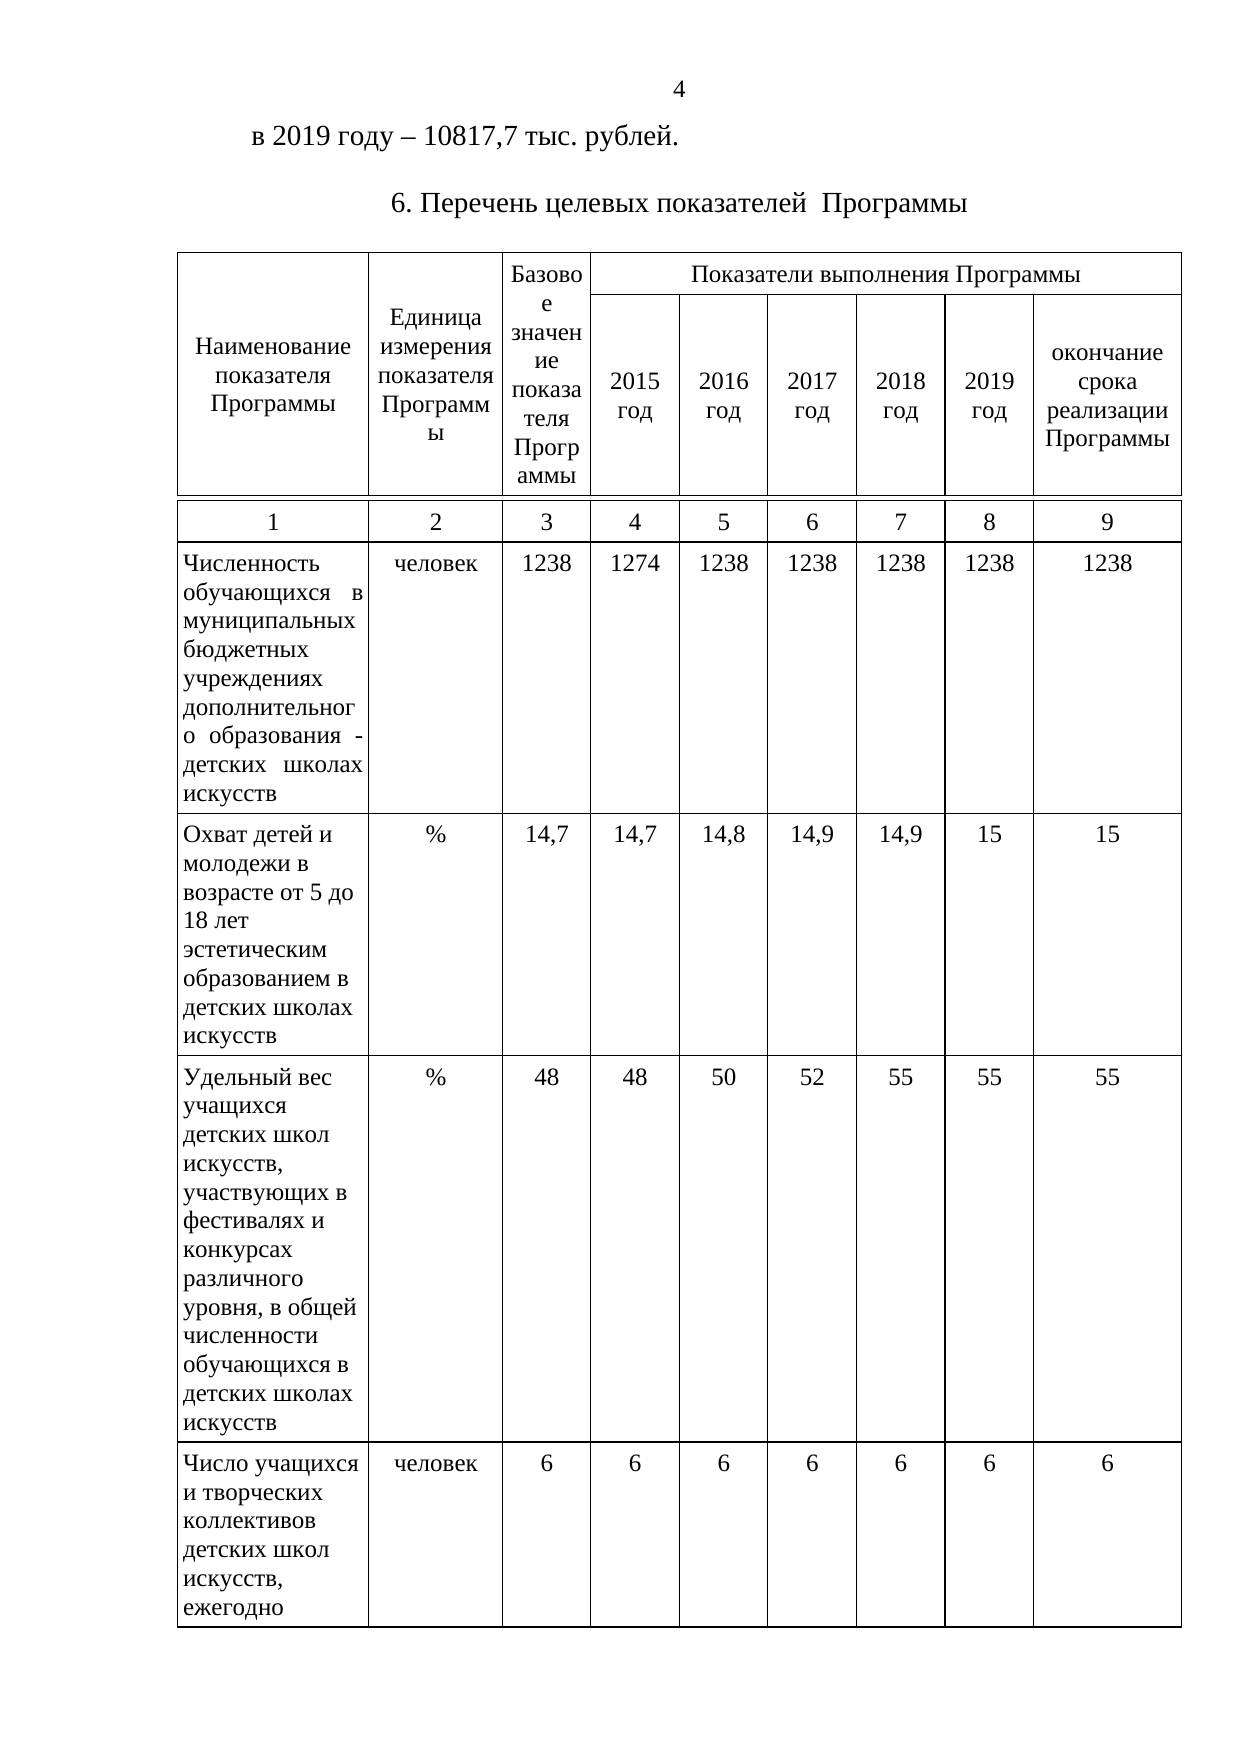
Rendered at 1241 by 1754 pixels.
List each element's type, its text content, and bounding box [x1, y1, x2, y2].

table_cell окончание срока реализации Программы [1034, 295, 1181, 495]
text 6. Перечень целевых показателей Программы [177, 185, 1181, 219]
text в 2019 году – 10817,7 тыс. рублей. [177, 118, 1181, 152]
table_header 8 [946, 501, 1033, 541]
table_cell 14,9 [768, 814, 856, 1055]
table_cell человек [369, 543, 502, 813]
table_cell 55 [946, 1056, 1033, 1441]
table_cell 6 [680, 1443, 767, 1626]
table_header Базовое значение показателя Программы [503, 253, 590, 495]
table_cell 6 [768, 1443, 856, 1626]
table_cell % [369, 814, 502, 1055]
table_cell 14,7 [591, 814, 679, 1055]
table_cell 50 [680, 1056, 767, 1441]
table_cell 6 [591, 1443, 679, 1626]
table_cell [178, 1443, 368, 1626]
table_cell 6 [1034, 1443, 1181, 1626]
table_header 2 [369, 501, 502, 541]
table_cell 52 [768, 1056, 856, 1441]
table_cell 2017 год [768, 295, 856, 495]
table_cell 2019 год [946, 295, 1033, 495]
table_cell 2016 год [680, 295, 767, 495]
table_cell Численность обучающихся в муниципальных бюджетных учреждениях дополнительного образования - детских школах искусств [178, 543, 368, 813]
table_cell 1238 [680, 543, 767, 813]
table_cell 6 [946, 1443, 1033, 1626]
table_cell Удельный вес учащихся детских школ искусств, участвующих в фестивалях и конкурсах различного уровня, в общей численности обучающихся в детских школах искусств [178, 1056, 368, 1441]
table_header Наименование показателя Программы [178, 253, 368, 495]
table_cell 6 [503, 1443, 590, 1626]
table_cell 55 [1034, 1056, 1181, 1441]
table_header 5 [680, 501, 767, 541]
table_cell % [369, 1056, 502, 1441]
table_cell 2015 год [591, 295, 679, 495]
table_header Единица измерения показателя Программы [369, 253, 502, 495]
table_cell 1238 [503, 543, 590, 813]
table_cell 14,9 [857, 814, 944, 1055]
table_cell 14,8 [680, 814, 767, 1055]
table_cell 6 [857, 1443, 944, 1626]
table_cell 15 [946, 814, 1033, 1055]
table_cell 55 [857, 1056, 944, 1441]
table_header 6 [768, 501, 856, 541]
table_header Показатели выполнения Программы [591, 253, 1181, 293]
table_cell Охват детей и молодежи в возрасте от 5 до 18 лет эстетическим образованием в детских школах искусств [178, 814, 368, 1055]
table_cell 1238 [1034, 543, 1181, 813]
table_cell 48 [503, 1056, 590, 1441]
table_cell 14,7 [503, 814, 590, 1055]
table_cell человек [369, 1443, 502, 1626]
table_header 4 [591, 501, 679, 541]
table_header 1 [178, 501, 368, 541]
table_cell 1238 [857, 543, 944, 813]
table_header 3 [503, 501, 590, 541]
table_header 9 [1034, 501, 1181, 541]
table_cell 48 [591, 1056, 679, 1441]
table_cell 15 [1034, 814, 1181, 1055]
table_cell 2018 год [857, 295, 944, 495]
table_cell 1238 [768, 543, 856, 813]
table_cell 1274 [591, 543, 679, 813]
table_cell 1238 [946, 543, 1033, 813]
table_header 7 [857, 501, 944, 541]
